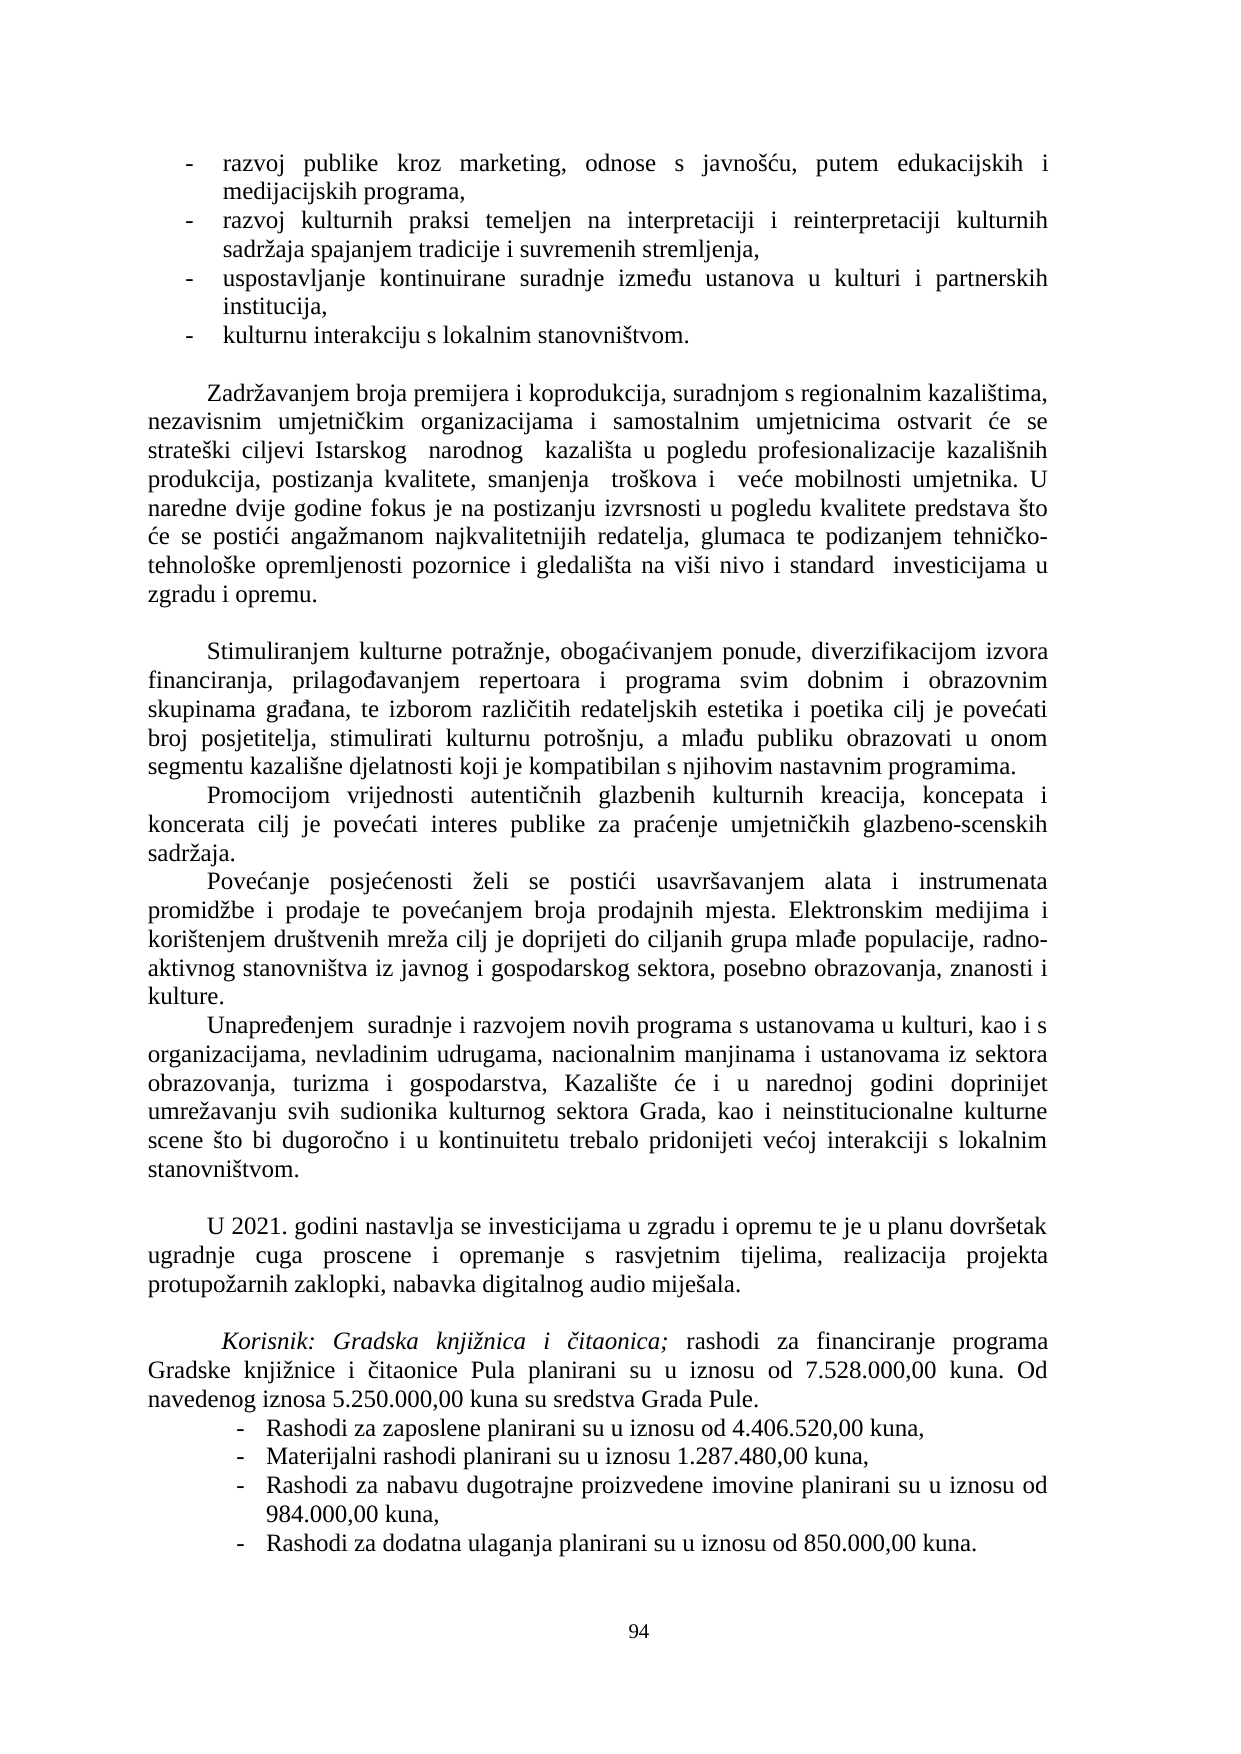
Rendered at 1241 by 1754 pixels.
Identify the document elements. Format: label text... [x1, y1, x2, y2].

text Stimuliranjem kulturne potražnje, obogaćivanjem ponude, diverzifikacijom izvora financiranja, prilagođavanjem repertoara i programa svim dobnim i obrazovnim skupinama građana, te izborom različitih redateljskih estetika i poetika cilj je povećati broj posjetitelja, stimulirati kulturnu potrošnju, a mlađu publiku obrazovati u onom segmentu kazališne djelatnosti koji je kompatibilan s njihovim nastavnim programima. [148, 636, 1049, 780]
list Rashodi za nabavu dugotrajne proizvedene imovine planirani su u iznosu od 984.000,00 kuna, [236, 1470, 1049, 1528]
text Promocijom vrijednosti autentičnih glazbenih kulturnih kreacija, koncepata i koncerata cilj je povećati interes publike za praćenje umjetničkih glazbeno-scenskih sadržaja. [148, 780, 1049, 866]
list Rashodi za dodatna ulaganja planirani su u iznosu od 850.000,00 kuna. [236, 1528, 1049, 1556]
text Zadržavanjem broja premijera i koprodukcija, suradnjom s regionalnim kazalištima, nezavisnim umjetničkim organizacijama i samostalnim umjetnicima ostvarit će se strateški ciljevi Istarskog narodnog kazališta u pogledu profesionalizacije kazališnih produkcija, postizanja kvalitete, smanjenja troškova i veće mobilnosti umjetnika. U naredne dvije godine fokus je na postizanju izvrsnosti u pogledu kvalitete predstava što će se postići angažmanom najkvalitetnijih redatelja, glumaca te podizanjem tehničko-tehnološke opremljenosti pozornice i gledališta na viši nivo i standard investicijama u zgradu i opremu. [148, 378, 1049, 608]
list razvoj kulturnih praksi temeljen na interpretaciji i reinterpretaciji kulturnih sadržaja spajanjem tradicije i suvremenih stremljenja, [185, 205, 1049, 263]
list Rashodi za zaposlene planirani su u iznosu od 4.406.520,00 kuna, [236, 1413, 1049, 1441]
list razvoj publike kroz marketing, odnose s javnošću, putem edukacijskih i medijacijskih programa, [185, 148, 1049, 205]
list Materijalni rashodi planirani su u iznosu 1.287.480,00 kuna, [236, 1441, 1049, 1470]
text U 2021. godini nastavlja se investicijama u zgradu i opremu te je u planu dovršetak ugradnje cuga proscene i opremanje s rasvjetnim tijelima, realizacija projekta protupožarnih zaklopki, nabavka digitalnog audio miješala. [148, 1211, 1049, 1298]
list uspostavljanje kontinuirane suradnje između ustanova u kulturi i partnerskih institucija, [185, 263, 1049, 320]
text Povećanje posjećenosti želi se postići usavršavanjem alata i instrumenata promidžbe i prodaje te povećanjem broja prodajnih mjesta. Elektronskim medijima i korištenjem društvenih mreža cilj je doprijeti do ciljanih grupa mlađe populacije, radno-aktivnog stanovništva iz javnog i gospodarskog sektora, posebno obrazovanja, znanosti i kulture. [148, 866, 1049, 1010]
text Korisnik: Gradska knjižnica i čitaonica; rashodi za financiranje programa Gradske knjižnice i čitaonice Pula planirani su u iznosu od 7.528.000,00 kuna. Od navedenog iznosa 5.250.000,00 kuna su sredstva Grada Pule. [148, 1326, 1049, 1413]
text Unapređenjem suradnje i razvojem novih programa s ustanovama u kulturi, kao i s organizacijama, nevladinim udrugama, nacionalnim manjinama i ustanovama iz sektora obrazovanja, turizma i gospodarstva, Kazalište će i u narednoj godini doprinijet umrežavanju svih sudionika kulturnog sektora Grada, kao i neinstitucionalne kulturne scene što bi dugoročno i u kontinuitetu trebalo pridonijeti većoj interakciji s lokalnim stanovništvom. [148, 1010, 1049, 1183]
list kulturnu interakciju s lokalnim stanovništvom. [185, 320, 1049, 349]
